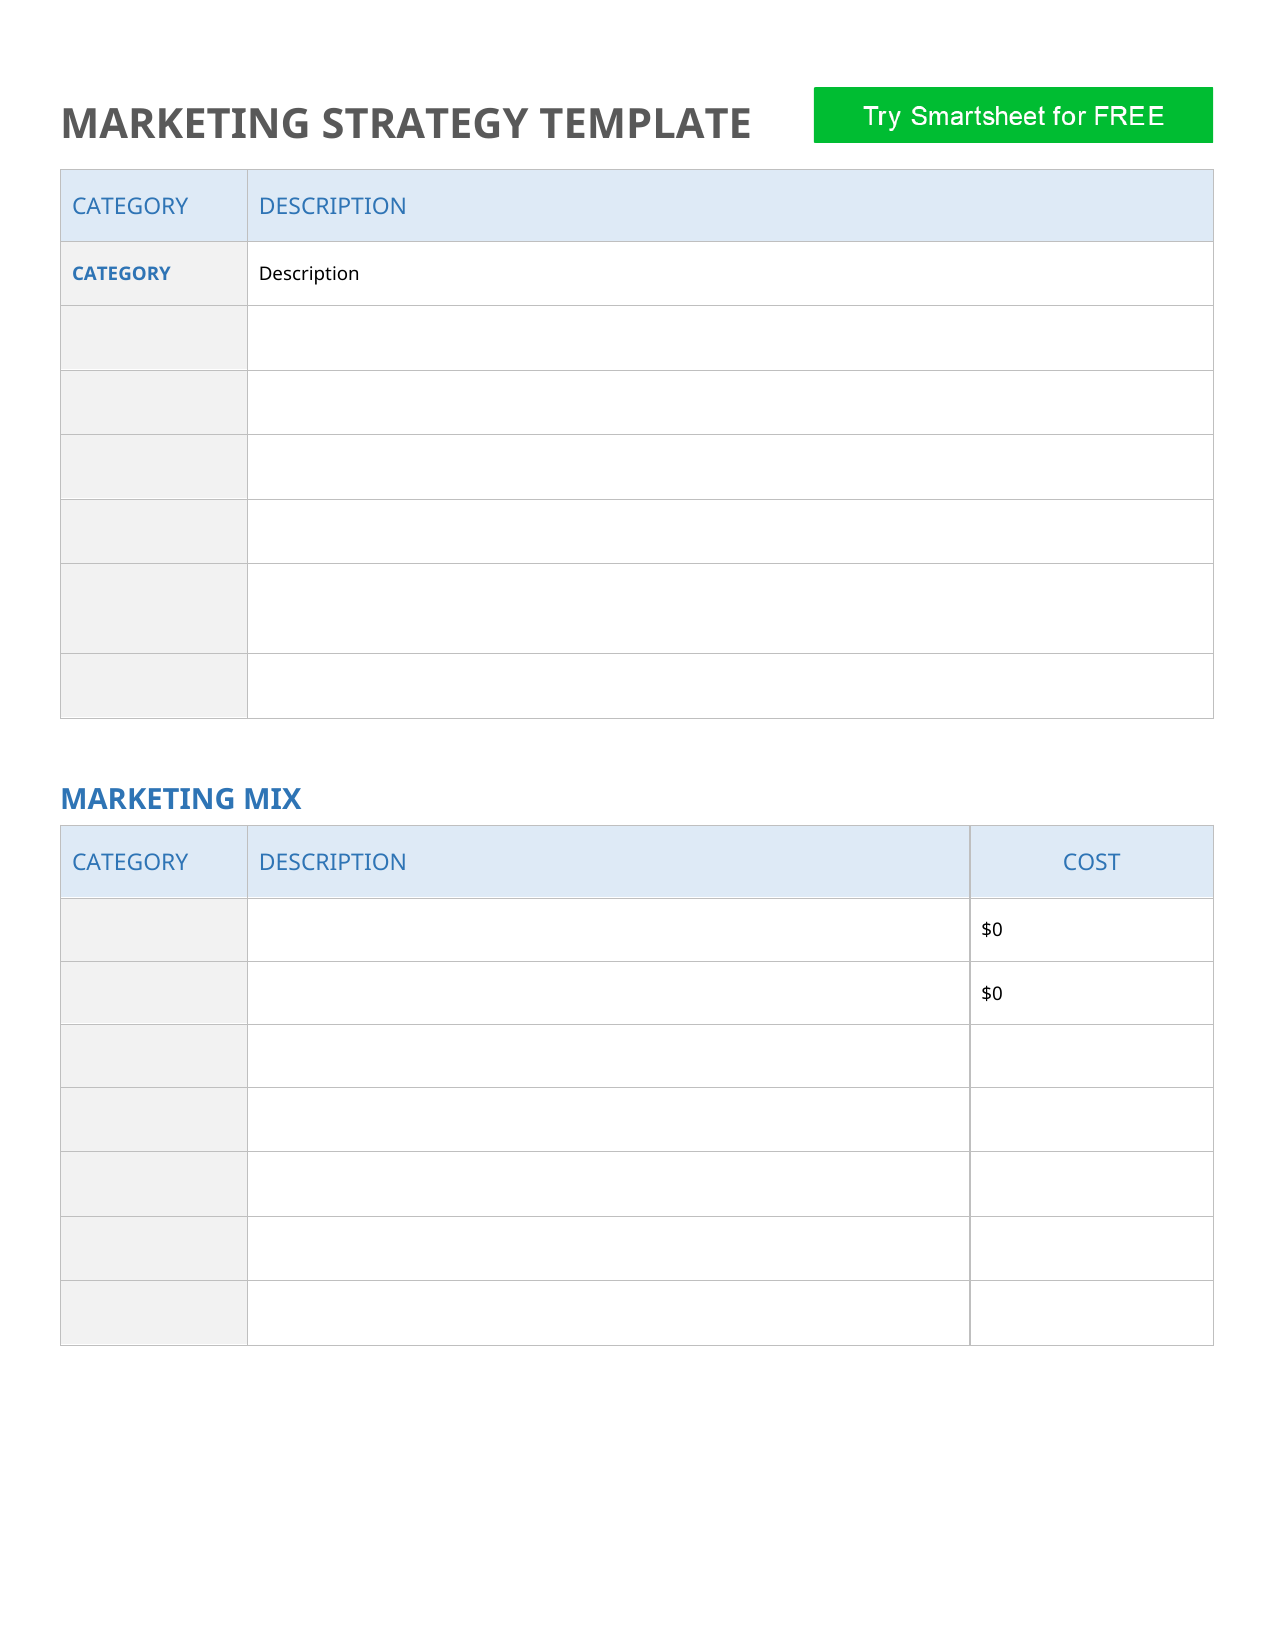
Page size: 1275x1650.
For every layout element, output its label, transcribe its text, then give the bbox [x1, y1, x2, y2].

table_cell [61, 1088, 247, 1151]
picture [813, 87, 1214, 143]
table_cell $0 [971, 962, 1213, 1023]
table_cell [248, 1217, 969, 1280]
table_cell [61, 1152, 247, 1216]
table_cell [61, 1025, 247, 1087]
table_cell [248, 306, 1213, 369]
table_cell [61, 371, 247, 434]
text MARKETING MIX [60, 778, 1215, 818]
table_cell [61, 500, 247, 563]
table_cell [61, 654, 247, 717]
table_header CATEGORY [61, 170, 247, 241]
table_cell [248, 1281, 969, 1344]
table_cell [61, 1217, 247, 1280]
table_cell [248, 1025, 969, 1087]
table_cell [971, 1088, 1213, 1151]
table_cell [971, 1025, 1213, 1087]
table_header DESCRIPTION [248, 170, 1213, 241]
table_cell [61, 306, 247, 369]
table_cell [61, 564, 247, 653]
table_cell [61, 435, 247, 498]
table_cell [248, 1152, 969, 1216]
table_cell [61, 899, 247, 961]
table_cell [248, 962, 969, 1023]
table_header DESCRIPTION [248, 826, 969, 897]
table_cell [971, 1281, 1213, 1344]
table_header COST [971, 826, 1213, 897]
table_header CATEGORY [61, 826, 247, 897]
table_cell [248, 1088, 969, 1151]
table_cell [248, 654, 1213, 717]
table_cell [248, 435, 1213, 498]
table_cell [248, 899, 969, 961]
table_cell Description [248, 242, 1213, 305]
table_cell [248, 564, 1213, 653]
table_cell [971, 1152, 1213, 1216]
table_cell $0 [971, 899, 1213, 961]
table_cell [248, 371, 1213, 434]
table_cell [248, 500, 1213, 563]
table_cell [971, 1217, 1213, 1280]
table_cell [61, 1281, 247, 1344]
table_cell [61, 962, 247, 1023]
table_cell CATEGORY [61, 242, 247, 305]
